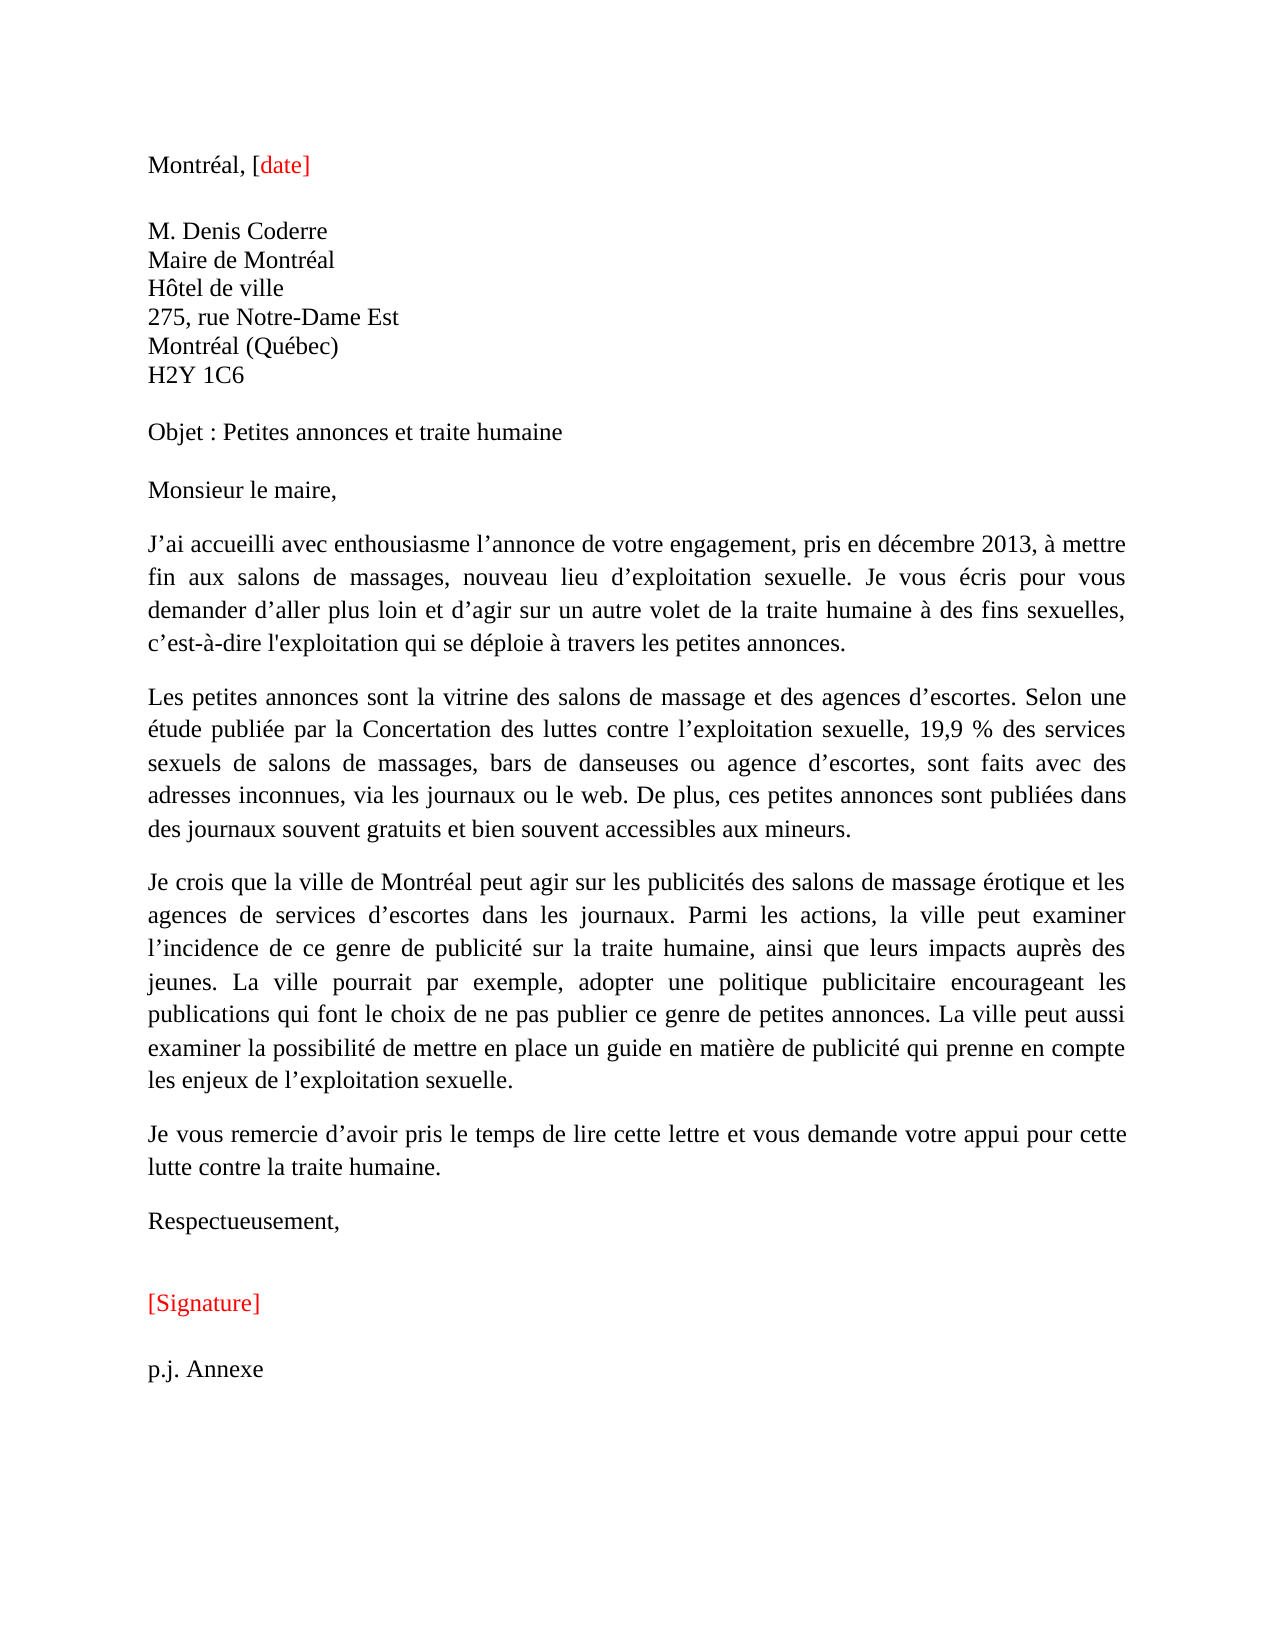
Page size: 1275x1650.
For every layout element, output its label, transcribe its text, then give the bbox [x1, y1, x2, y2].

text Montréal, [date] [148, 150, 1127, 179]
text H2Y 1C6 [148, 360, 1127, 388]
text Respectueusement, [148, 1206, 1127, 1235]
text Maire de Montréal [148, 245, 1127, 273]
text Montréal (Québec) [148, 331, 1127, 360]
text Hôtel de ville [148, 273, 1127, 302]
text p.j. Annexe [148, 1354, 1127, 1383]
text [Signature] [148, 1288, 1127, 1317]
text Les petites annonces sont la vitrine des salons de massage et des agences d’escortes. Selon une étude publiée par la Concertation des luttes contre l’exploitation sexuelle, 19,9 % des services sexuels de salons de massages, bars de danseuses ou agence d’escortes, sont faits avec des adresses inconnues, via les journaux ou le web. De plus, ces petites annonces sont publiées dans des journaux souvent gratuits et bien souvent accessibles aux mineurs. [148, 682, 1127, 842]
text Je vous remercie d’avoir pris le temps de lire cette lettre et vous demande votre appui pour cette lutte contre la traite humaine. [148, 1119, 1127, 1181]
text Monsieur le maire, [148, 475, 1127, 503]
text Je crois que la ville de Montréal peut agir sur les publicités des salons de massage érotique et les agences de services d’escortes dans les journaux. Parmi les actions, la ville peut examiner l’incidence de ce genre de publicité sur la traite humaine, ainsi que leurs impacts auprès des jeunes. La ville pourrait par exemple, adopter une politique publicitaire encourageant les publications qui font le choix de ne pas publier ce genre de petites annonces. La ville peut aussi examiner la possibilité de mettre en place un guide en matière de publicité qui prenne en compte les enjeux de l’exploitation sexuelle. [148, 867, 1127, 1094]
text M. Denis Coderre [148, 216, 1127, 245]
text Objet : Petites annonces et traite humaine [148, 417, 1127, 446]
text 275, rue Notre-Dame Est [148, 302, 1127, 331]
text J’ai accueilli avec enthousiasme l’annonce de votre engagement, pris en décembre 2013, à mettre fin aux salons de massages, nouveau lieu d’exploitation sexuelle. Je vous écris pour vous demander d’aller plus loin et d’agir sur un autre volet de la traite humaine à des fins sexuelles, c’est-à-dire l'exploitation qui se déploie à travers les petites annonces. [148, 529, 1127, 656]
